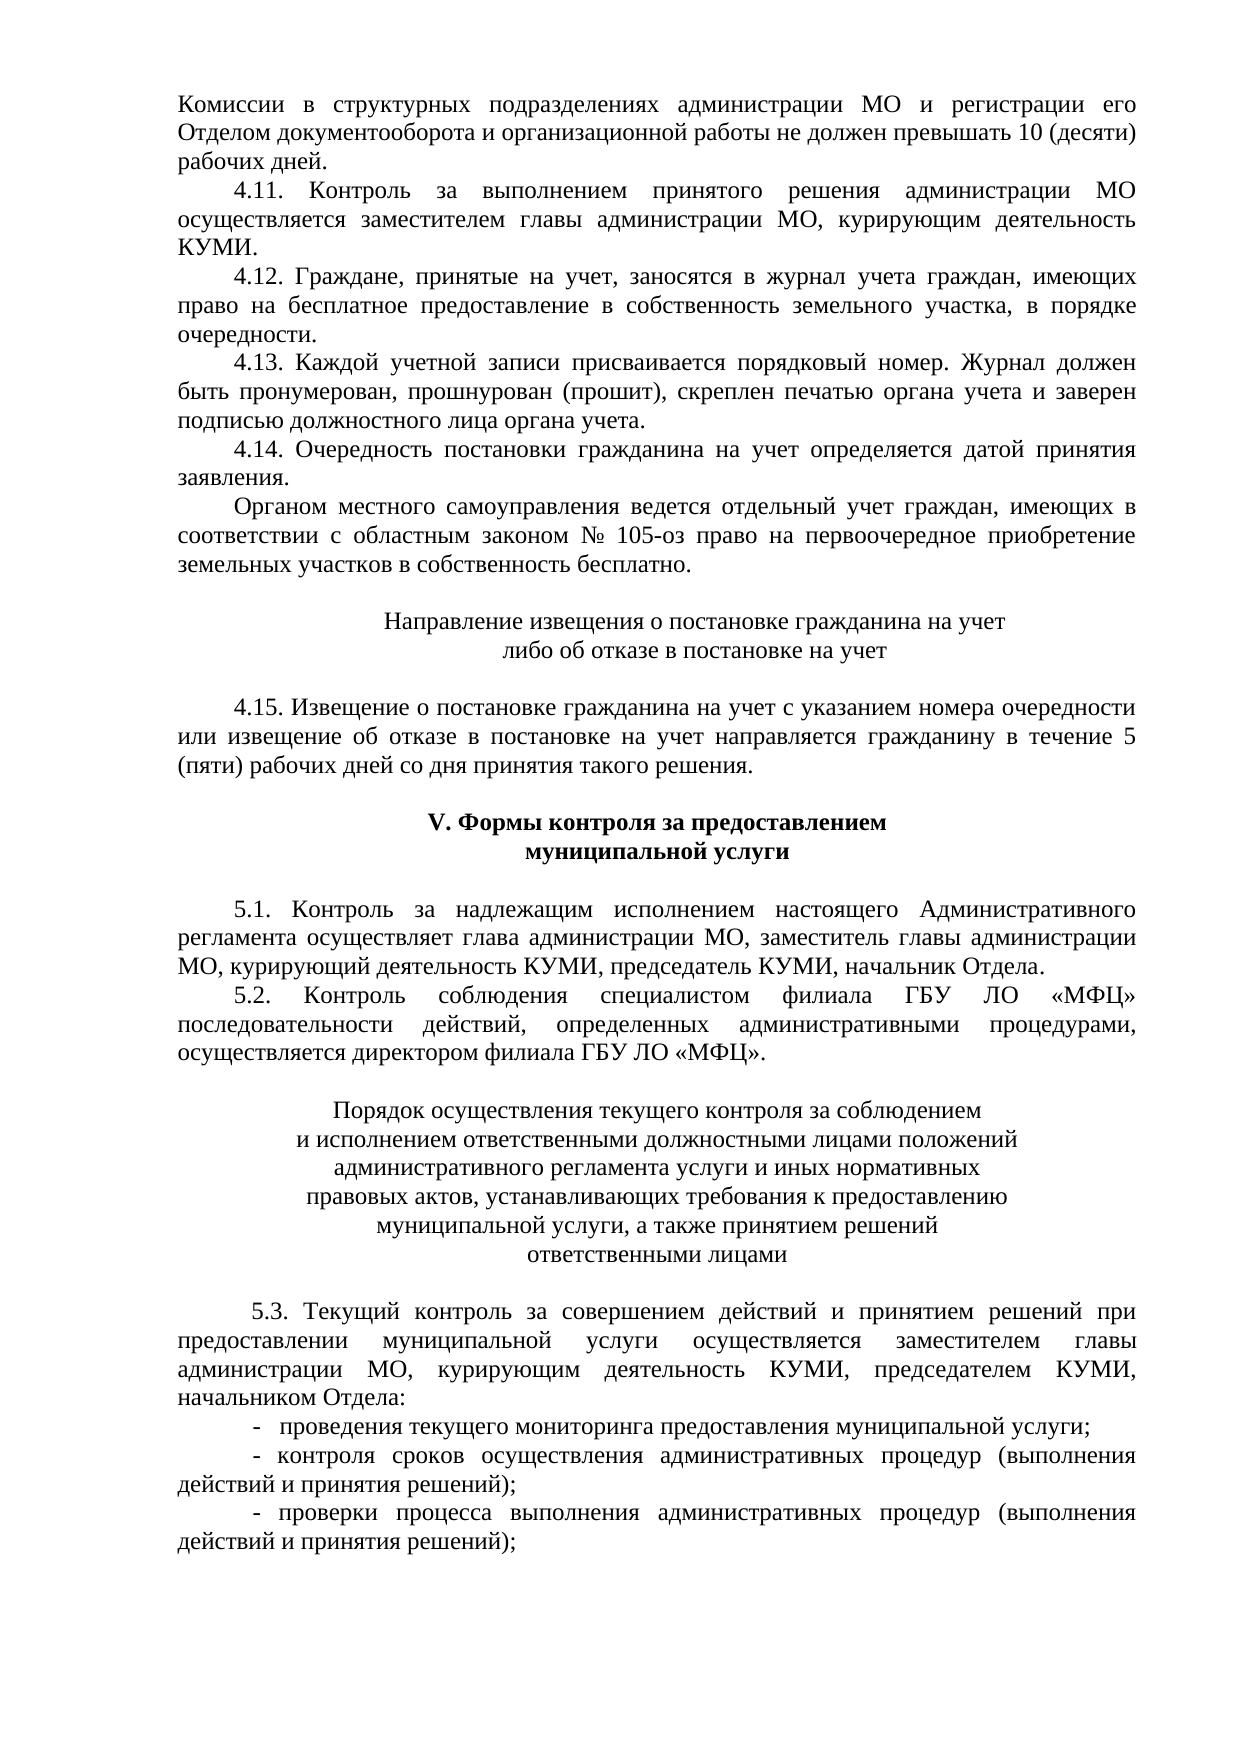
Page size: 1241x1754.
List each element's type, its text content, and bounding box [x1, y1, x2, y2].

text правовых актов, устанавливающих требования к предоставлению [177, 1181, 1137, 1210]
text Органом местного самоуправления ведется отдельный учет граждан, имеющих в соответствии с областным законом № 105-оз право на первоочередное приобретение земельных участков в собственность бесплатно. [177, 491, 1137, 577]
text Порядок осуществления текущего контроля за соблюдением [177, 1095, 1137, 1124]
text 4.11. Контроль за выполнением принятого решения администрации МО осуществляется заместителем главы администрации МО, курирующим деятельность КУМИ. [177, 175, 1137, 261]
text - проверки процесса выполнения административных процедур (выполнения действий и принятия решений); [177, 1497, 1137, 1555]
text административного регламента услуги и иных нормативных [177, 1152, 1137, 1181]
text 5.1. Контроль за надлежащим исполнением настоящего Административного регламента осуществляет глава администрации МО, заместитель главы администрации МО, курирующий деятельность КУМИ, председатель КУМИ, начальник Отдела. [177, 894, 1137, 980]
text муниципальной услуги [177, 836, 1137, 865]
text 4.14. Очередность постановки гражданина на учет определяется датой принятия заявления. [177, 434, 1137, 491]
text - контроля сроков осуществления административных процедур (выполнения действий и принятия решений); [177, 1440, 1137, 1497]
text 5.3. Текущий контроль за совершением действий и принятием решений при предоставлении муниципальной услуги осуществляется заместителем главы администрации МО, курирующим деятельность КУМИ, председателем КУМИ, начальником Отдела: [177, 1296, 1137, 1411]
text 4.12. Граждане, принятые на учет, заносятся в журнал учета граждан, имеющих право на бесплатное предоставление в собственность земельного участка, в порядке очередности. [177, 261, 1137, 347]
text и исполнением ответственными должностными лицами положений [177, 1124, 1137, 1152]
text 4.15. Извещение о постановке гражданина на учет с указанием номера очередности или извещение об отказе в постановке на учет направляется гражданину в течение 5 (пяти) рабочих дней со дня принятия такого решения. [177, 692, 1137, 779]
text либо об отказе в постановке на учет [177, 635, 1137, 664]
text муниципальной услуги, а также принятием решений [177, 1210, 1137, 1239]
text 5.2. Контроль соблюдения специалистом филиала ГБУ ЛО «МФЦ» последовательности действий, определенных административными процедурами, осуществляется директором филиала ГБУ ЛО «МФЦ». [177, 980, 1137, 1066]
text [177, 89, 1137, 175]
text V. Формы контроля за предоставлением [177, 807, 1137, 836]
text Направление извещения о постановке гражданина на учет [177, 606, 1137, 635]
text ответственными лицами [177, 1239, 1137, 1267]
text - проведения текущего мониторинга предоставления муниципальной услуги; [177, 1411, 1137, 1440]
text 4.13. Каждой учетной записи присваивается порядковый номер. Журнал должен быть пронумерован, прошнурован (прошит), скреплен печатью органа учета и заверен подписью должностного лица органа учета. [177, 347, 1137, 434]
